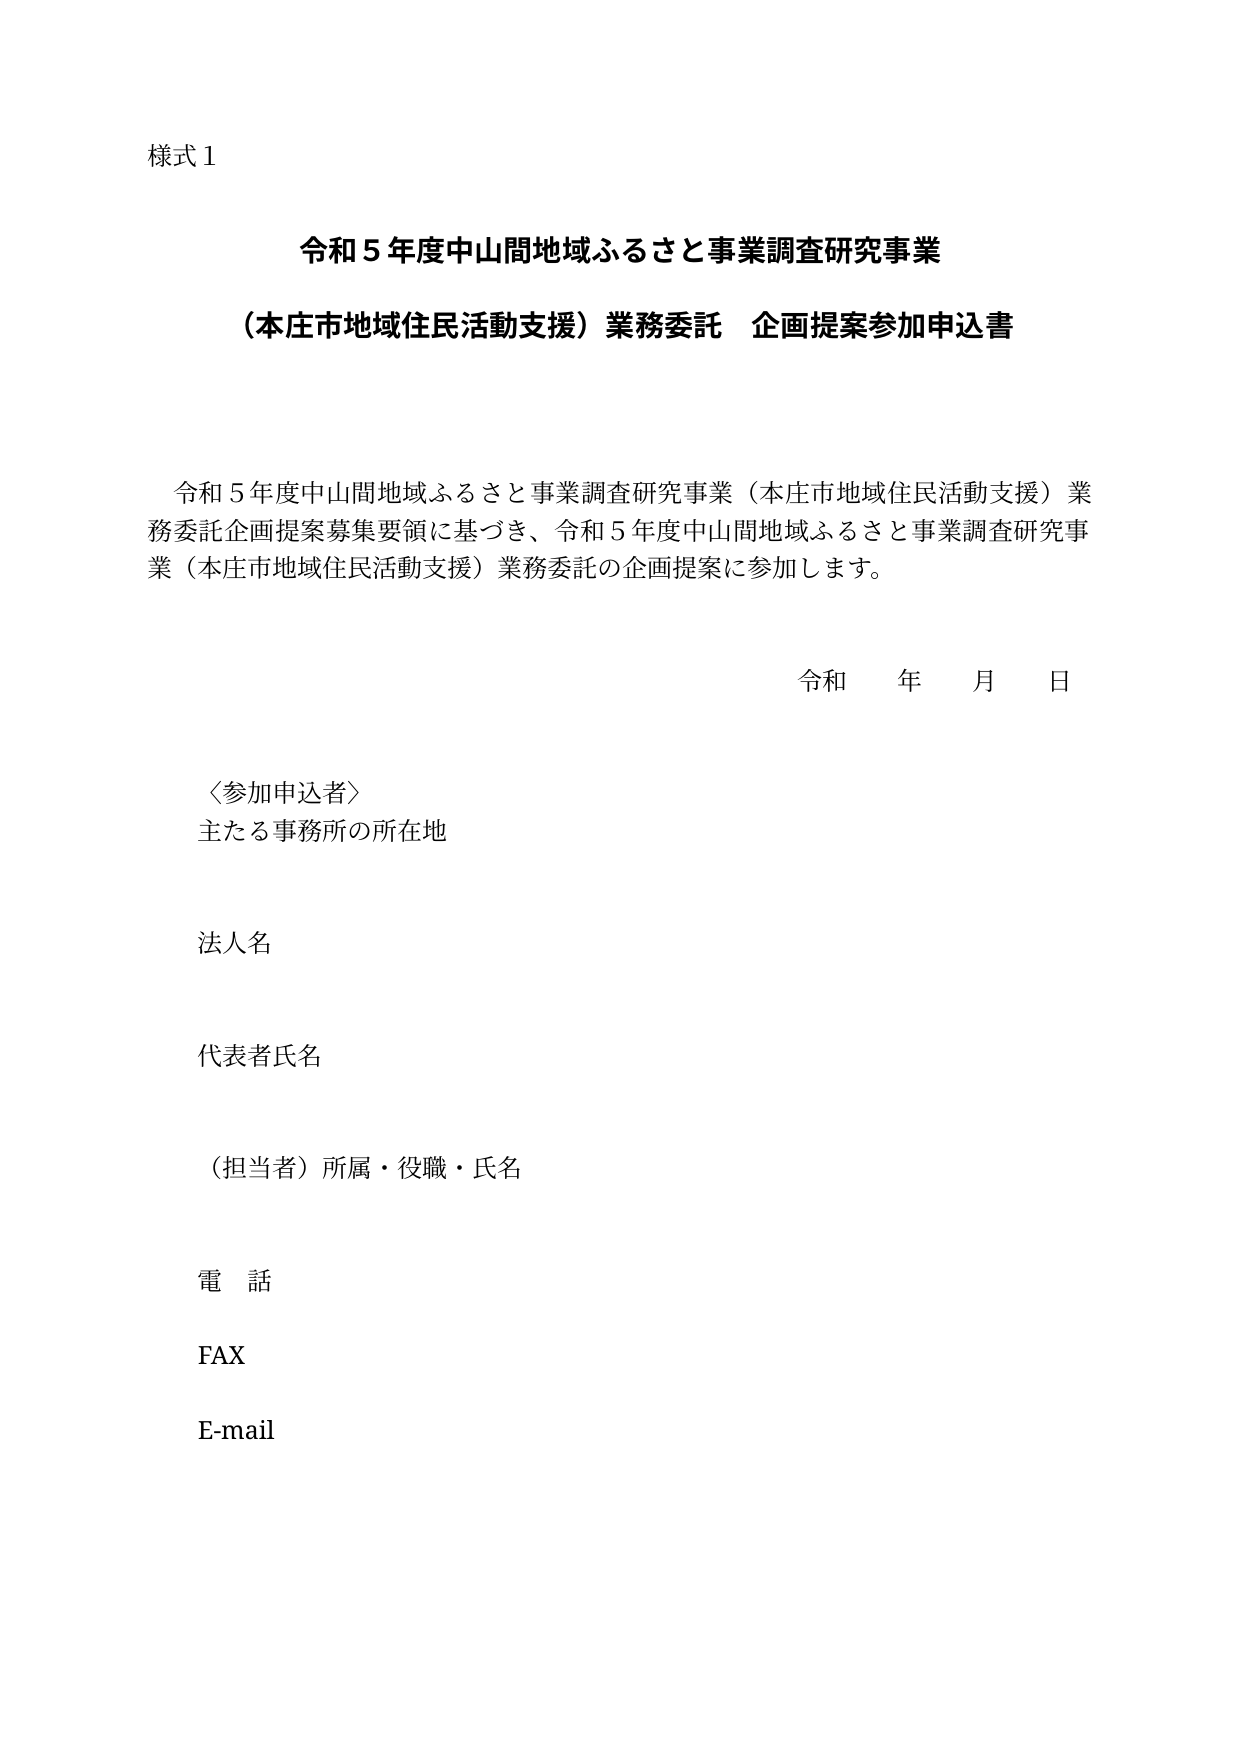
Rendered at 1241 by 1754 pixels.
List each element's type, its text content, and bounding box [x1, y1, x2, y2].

text 令和５年度中山間地域ふるさと事業調査研究事業（本庄市地域住民活動支援）業務委託企画提案募集要領に基づき、令和５年度中山間地域ふるさと事業調査研究事業（本庄市地域住民活動支援）業務委託の企画提案に参加します。 [148, 473, 1092, 586]
text 電 話 [148, 1261, 1092, 1298]
text （担当者）所属・役職・氏名 [148, 1148, 1092, 1186]
text 主たる事務所の所在地 [148, 811, 1092, 848]
text 法人名 [148, 923, 1092, 961]
text 令和５年度中山間地域ふるさと事業調査研究事業 [148, 211, 1092, 286]
text 様式１ [148, 136, 1092, 173]
text FAX [148, 1336, 1092, 1373]
text 〈参加申込者〉 [148, 773, 1092, 811]
text 令和 年 月 日 [148, 661, 1092, 698]
text 代表者氏名 [148, 1036, 1092, 1073]
text E-mail [148, 1411, 1092, 1448]
text （本庄市地域住民活動支援）業務委託 企画提案参加申込書 [148, 286, 1092, 361]
